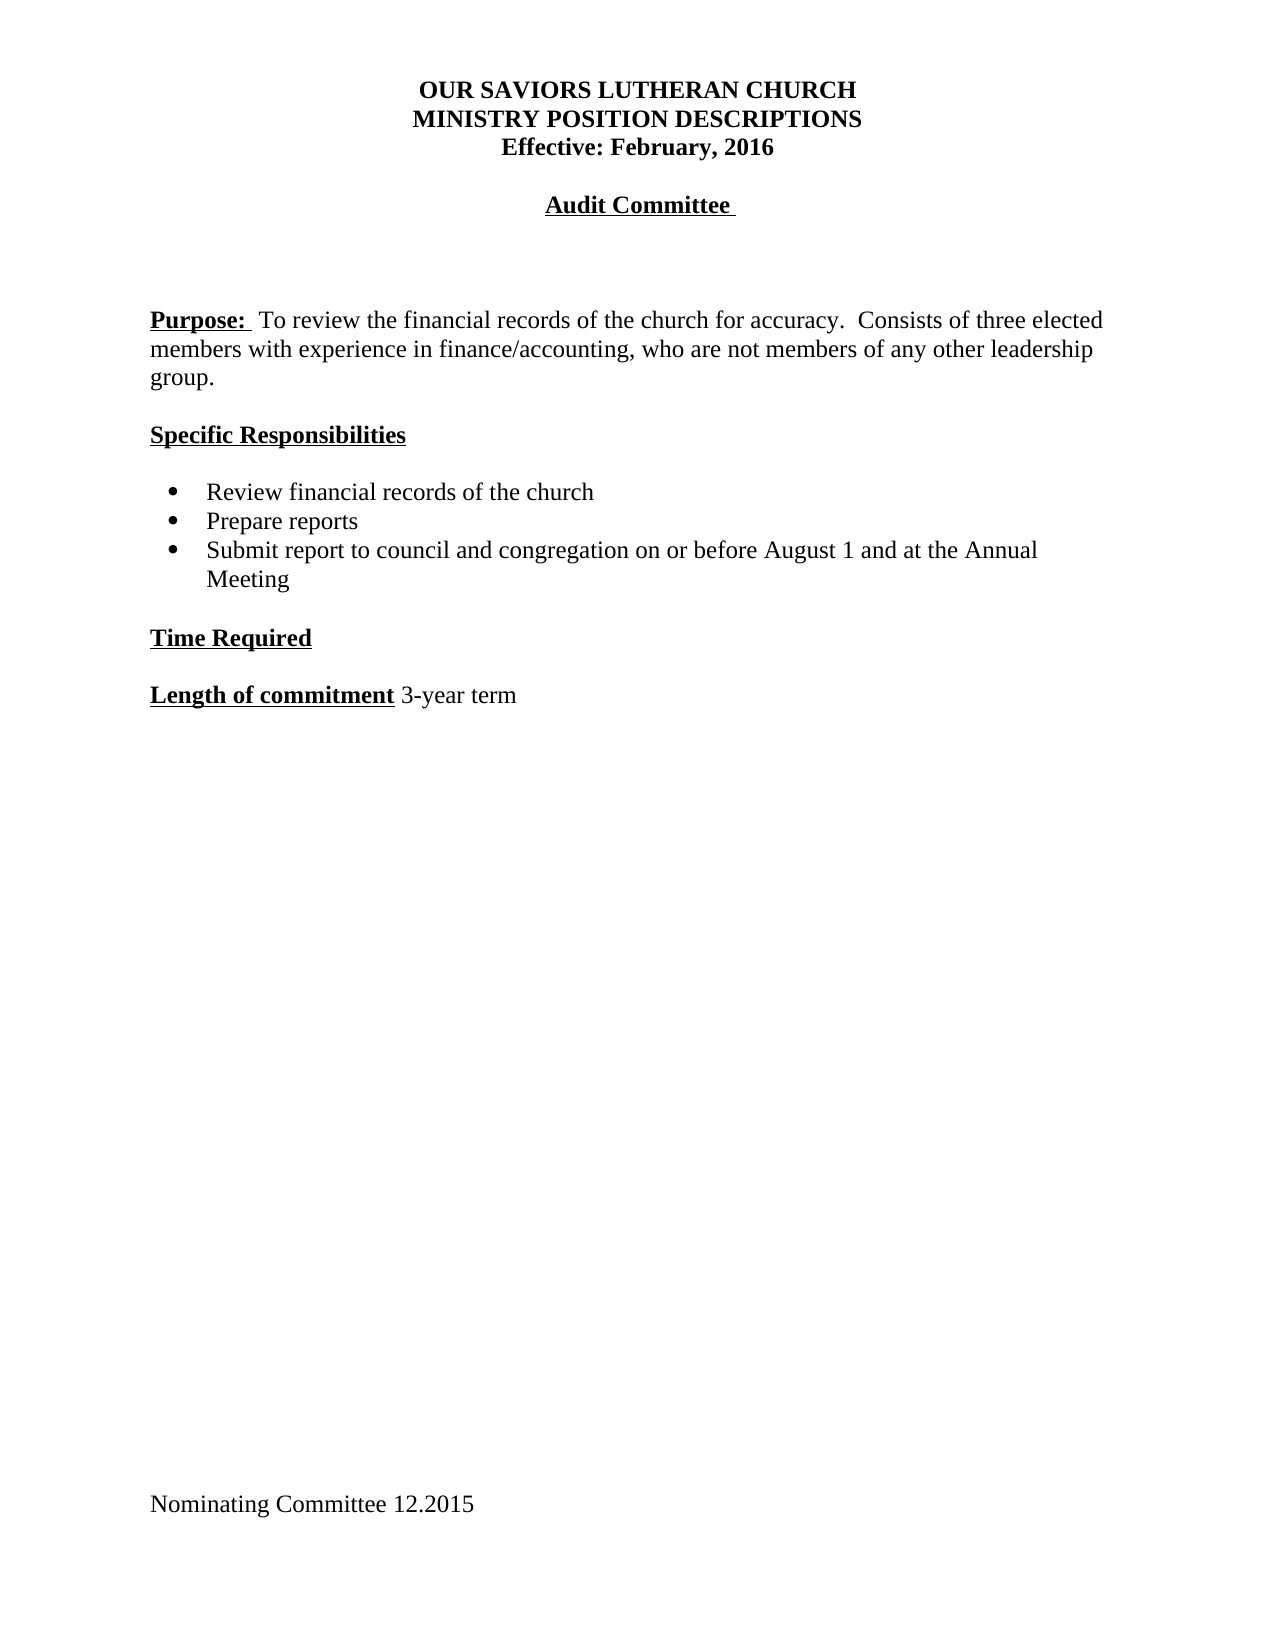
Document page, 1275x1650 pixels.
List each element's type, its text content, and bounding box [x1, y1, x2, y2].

text Purpose: To review the financial records of the church for accuracy. Consists of three elected members with experience in finance/accounting, who are not members of any other leadership group. [150, 305, 1125, 391]
list Prepare reports [169, 506, 1125, 535]
text Audit Committee [150, 190, 1125, 219]
text Specific Responsibilities [150, 420, 1125, 449]
list Submit report to council and congregation on or before August 1 and at the Annual Meeting [169, 535, 1125, 592]
text Time Required [150, 623, 1125, 652]
list Review financial records of the church [169, 477, 1125, 506]
text Length of commitment 3-year term [150, 681, 1125, 709]
